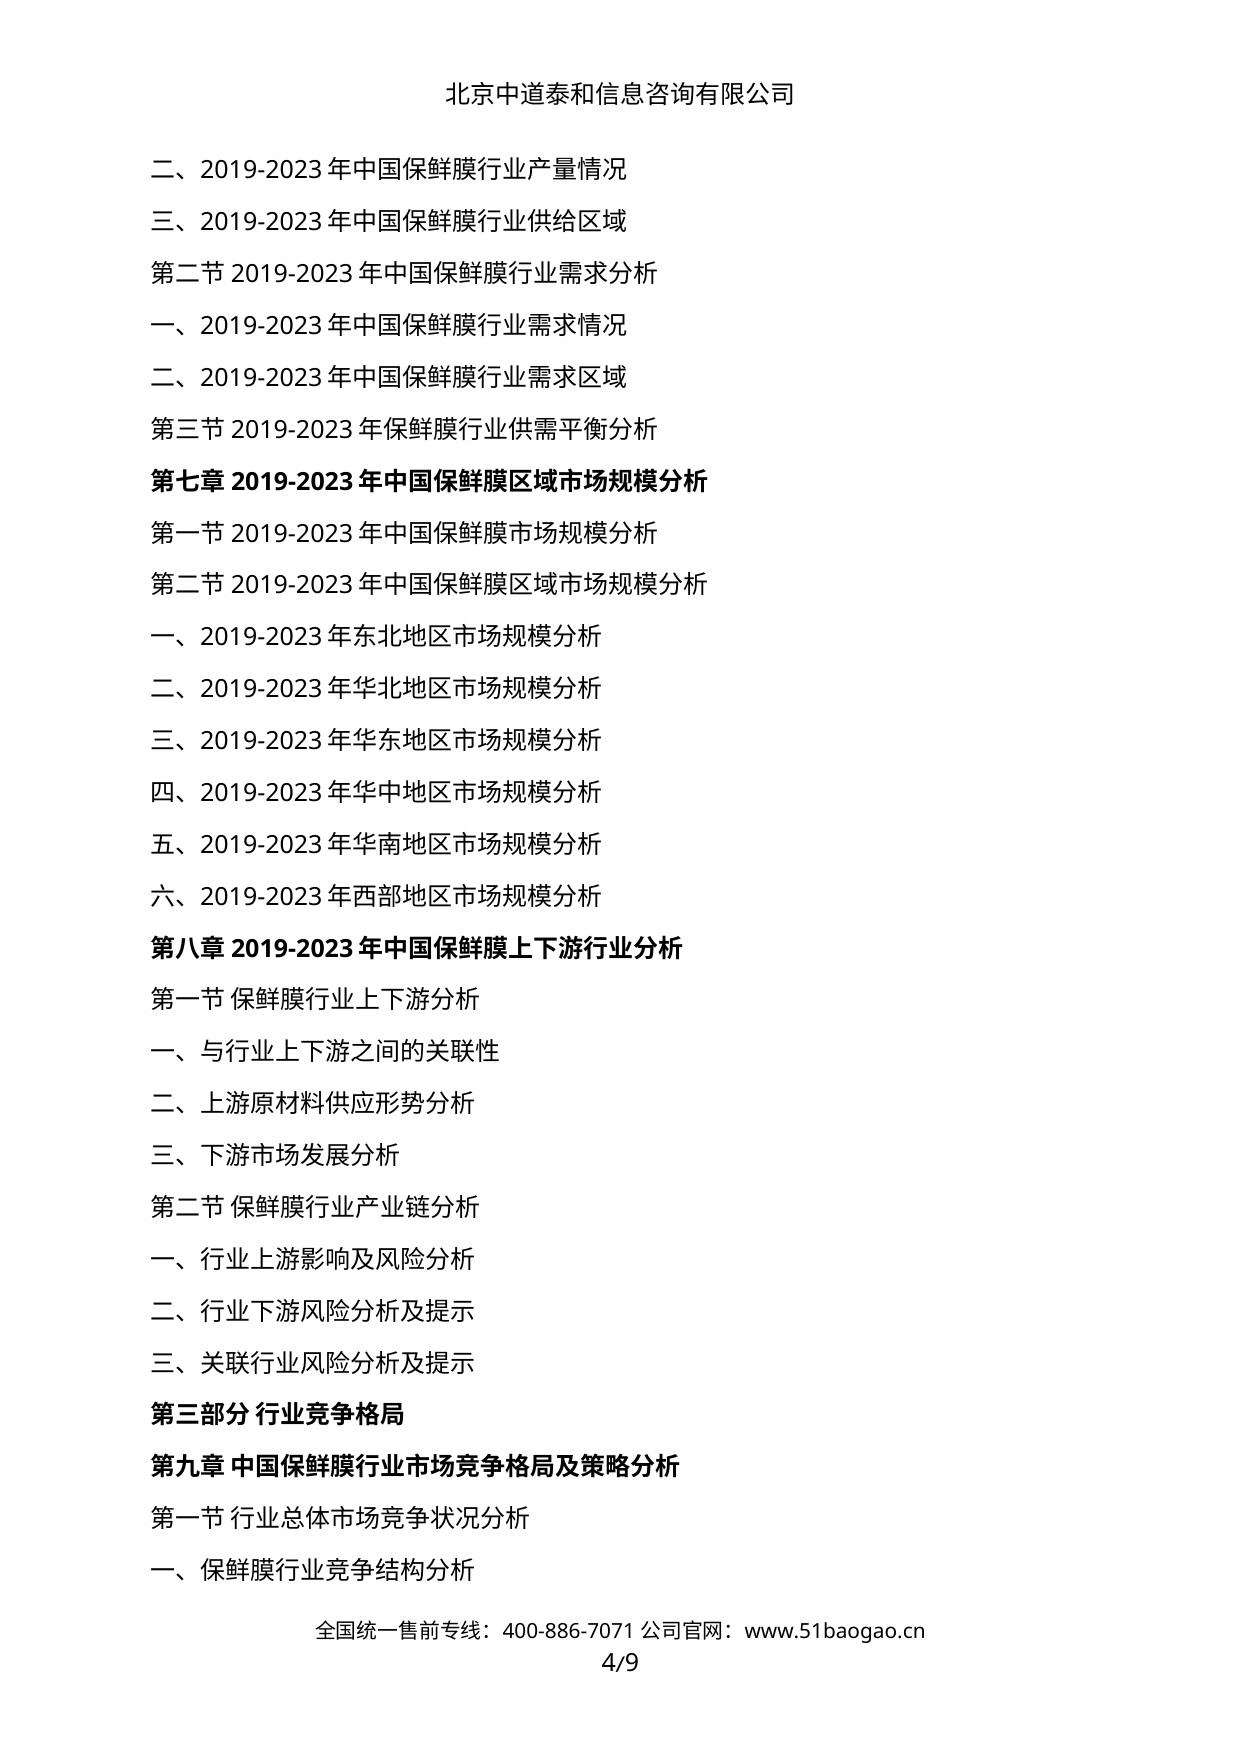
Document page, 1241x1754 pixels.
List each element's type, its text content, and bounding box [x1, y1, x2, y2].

text 第二节 保鲜膜行业产业链分析 [150, 1187, 1090, 1224]
text 六、2019-2023年西部地区市场规模分析 [150, 876, 1090, 912]
text 第三节 2019-2023年保鲜膜行业供需平衡分析 [150, 409, 1090, 446]
text 第九章 中国保鲜膜行业市场竞争格局及策略分析 [150, 1447, 1090, 1483]
text 二、2019-2023年华北地区市场规模分析 [150, 669, 1090, 705]
text 二、上游原材料供应形势分析 [150, 1084, 1090, 1120]
text 三、下游市场发展分析 [150, 1136, 1090, 1172]
text 第二节 2019-2023年中国保鲜膜行业需求分析 [150, 254, 1090, 290]
text 二、行业下游风险分析及提示 [150, 1291, 1090, 1327]
text 三、2019-2023年华东地区市场规模分析 [150, 721, 1090, 757]
text 第三部分 行业竞争格局 [150, 1395, 1090, 1431]
text 第一节 保鲜膜行业上下游分析 [150, 980, 1090, 1016]
text 一、与行业上下游之间的关联性 [150, 1032, 1090, 1068]
text 第一节 行业总体市场竞争状况分析 [150, 1499, 1090, 1535]
text 二、2019-2023年中国保鲜膜行业产量情况 [150, 150, 1090, 186]
text 三、关联行业风险分析及提示 [150, 1343, 1090, 1379]
text 第一节 2019-2023年中国保鲜膜市场规模分析 [150, 513, 1090, 549]
text 二、2019-2023年中国保鲜膜行业需求区域 [150, 357, 1090, 394]
text 第二节 2019-2023年中国保鲜膜区域市场规模分析 [150, 565, 1090, 601]
text 第八章 2019-2023年中国保鲜膜上下游行业分析 [150, 928, 1090, 964]
text 第七章 2019-2023年中国保鲜膜区域市场规模分析 [150, 461, 1090, 497]
text 一、保鲜膜行业竞争结构分析 [150, 1551, 1090, 1587]
text 三、2019-2023年中国保鲜膜行业供给区域 [150, 202, 1090, 238]
text 五、2019-2023年华南地区市场规模分析 [150, 824, 1090, 861]
text 四、2019-2023年华中地区市场规模分析 [150, 772, 1090, 809]
text 一、2019-2023年东北地区市场规模分析 [150, 617, 1090, 653]
text 一、2019-2023年中国保鲜膜行业需求情况 [150, 306, 1090, 342]
text 一、行业上游影响及风险分析 [150, 1239, 1090, 1276]
